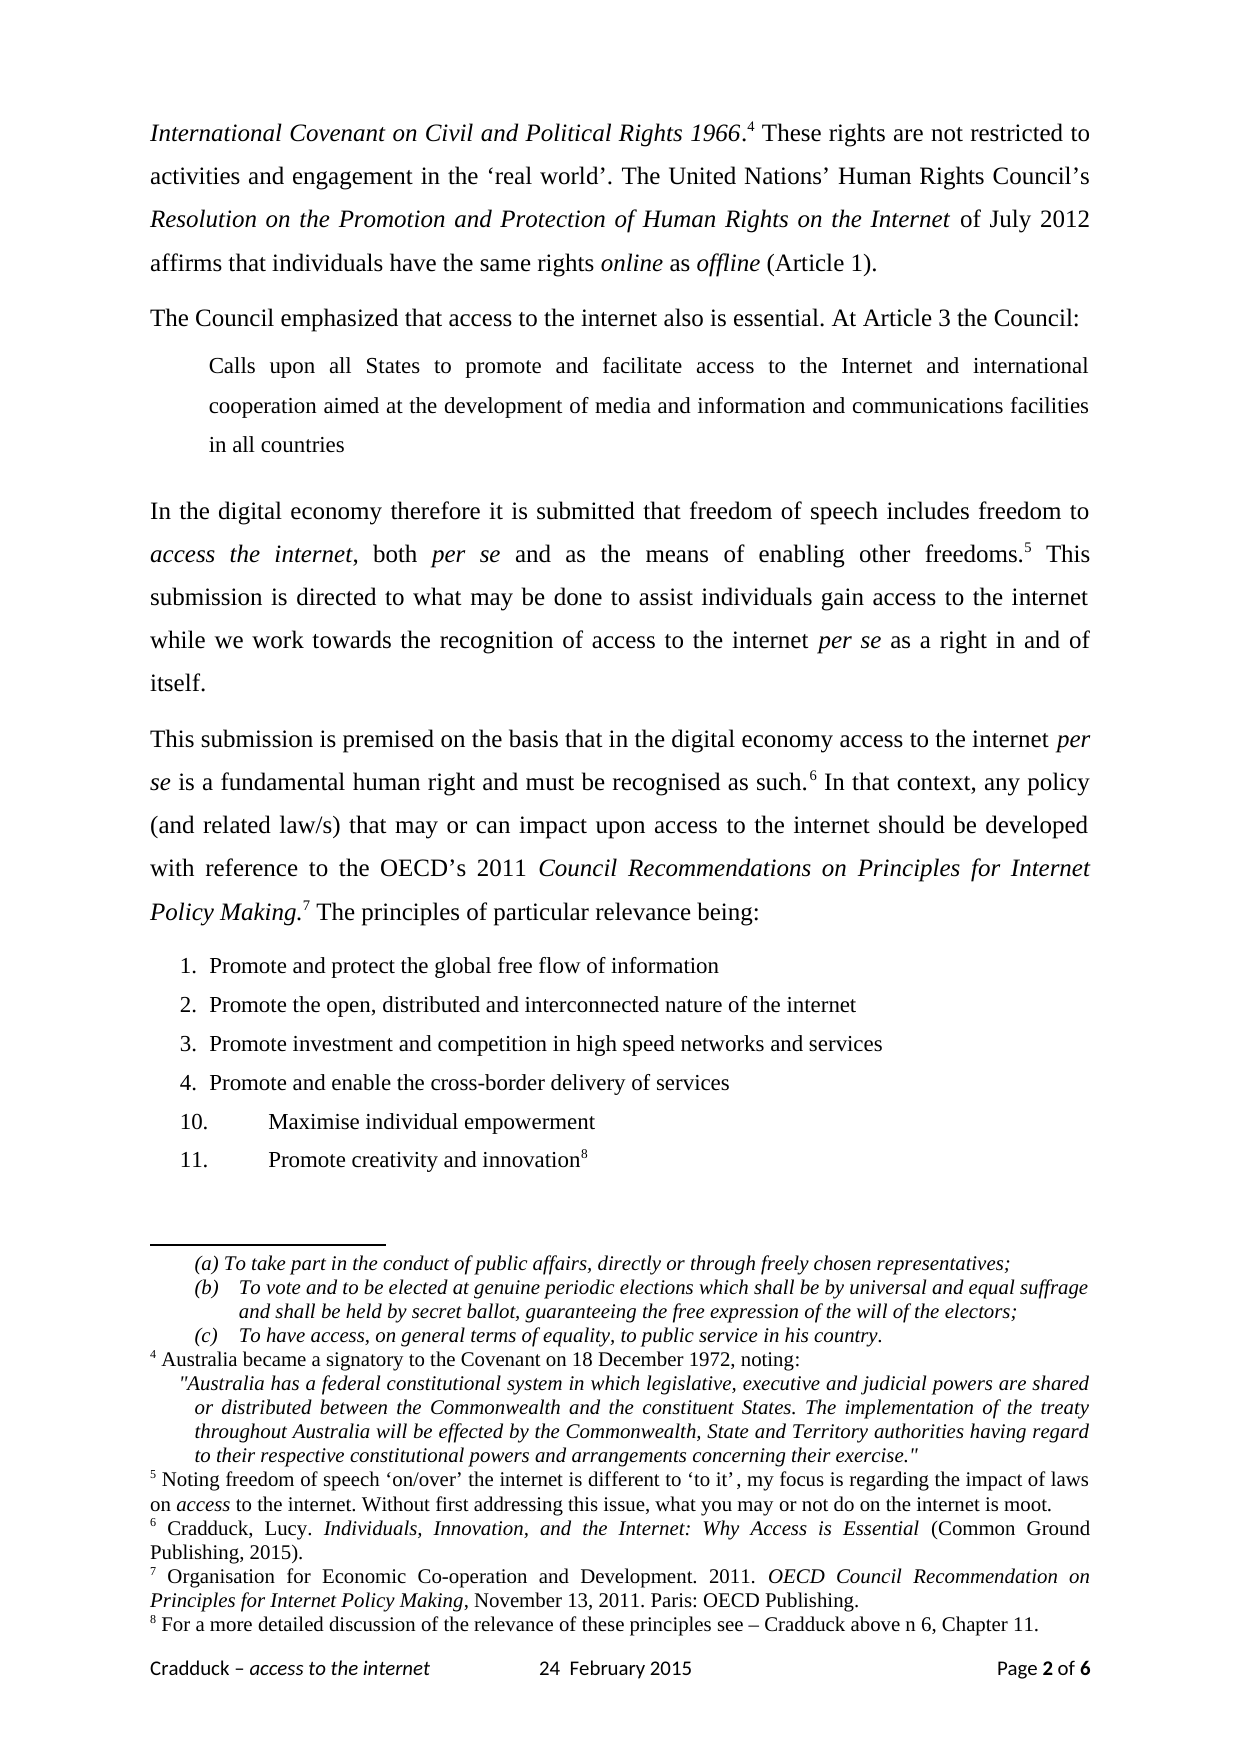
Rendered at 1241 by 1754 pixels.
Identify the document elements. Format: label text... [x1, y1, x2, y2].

text In the digital economy therefore it is submitted that freedom of speech includes freedom to access the internet, both per se and as the means of enabling other freedoms. This submission is directed to what may be done to assist individuals gain access to the internet while we work towards the recognition of access to the internet per se as a right in and of itself. [150, 496, 1090, 697]
text Calls upon all States to promote and facilitate access to the Internet and international cooperation aimed at the development of media and information and communications facilities in all countries [208, 353, 1090, 458]
text The Council emphasized that access to the internet also is essential. At Article 3 the Council: [150, 303, 1090, 332]
list Promote the open, distributed and interconnected nature of the internet [179, 991, 1090, 1017]
list Promote investment and competition in high speed networks and services [179, 1030, 1090, 1056]
text 10. Maximise individual empowerment [179, 1108, 1090, 1134]
text This submission is premised on the basis that in the digital economy access to the internet per se is a fundamental human right and must be recognised as such. In that context, any policy (and related law/s) that may or can impact upon access to the internet should be developed with reference to the OECD’s 2011 Council Recommendations on Principles for Internet Policy Making. The principles of particular relevance being: [150, 724, 1090, 925]
list Promote and protect the global free flow of information [179, 952, 1090, 979]
text 11. Promote creativity and innovation [179, 1147, 1090, 1173]
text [150, 118, 1090, 276]
list Promote and enable the cross-border delivery of services [179, 1069, 1090, 1095]
